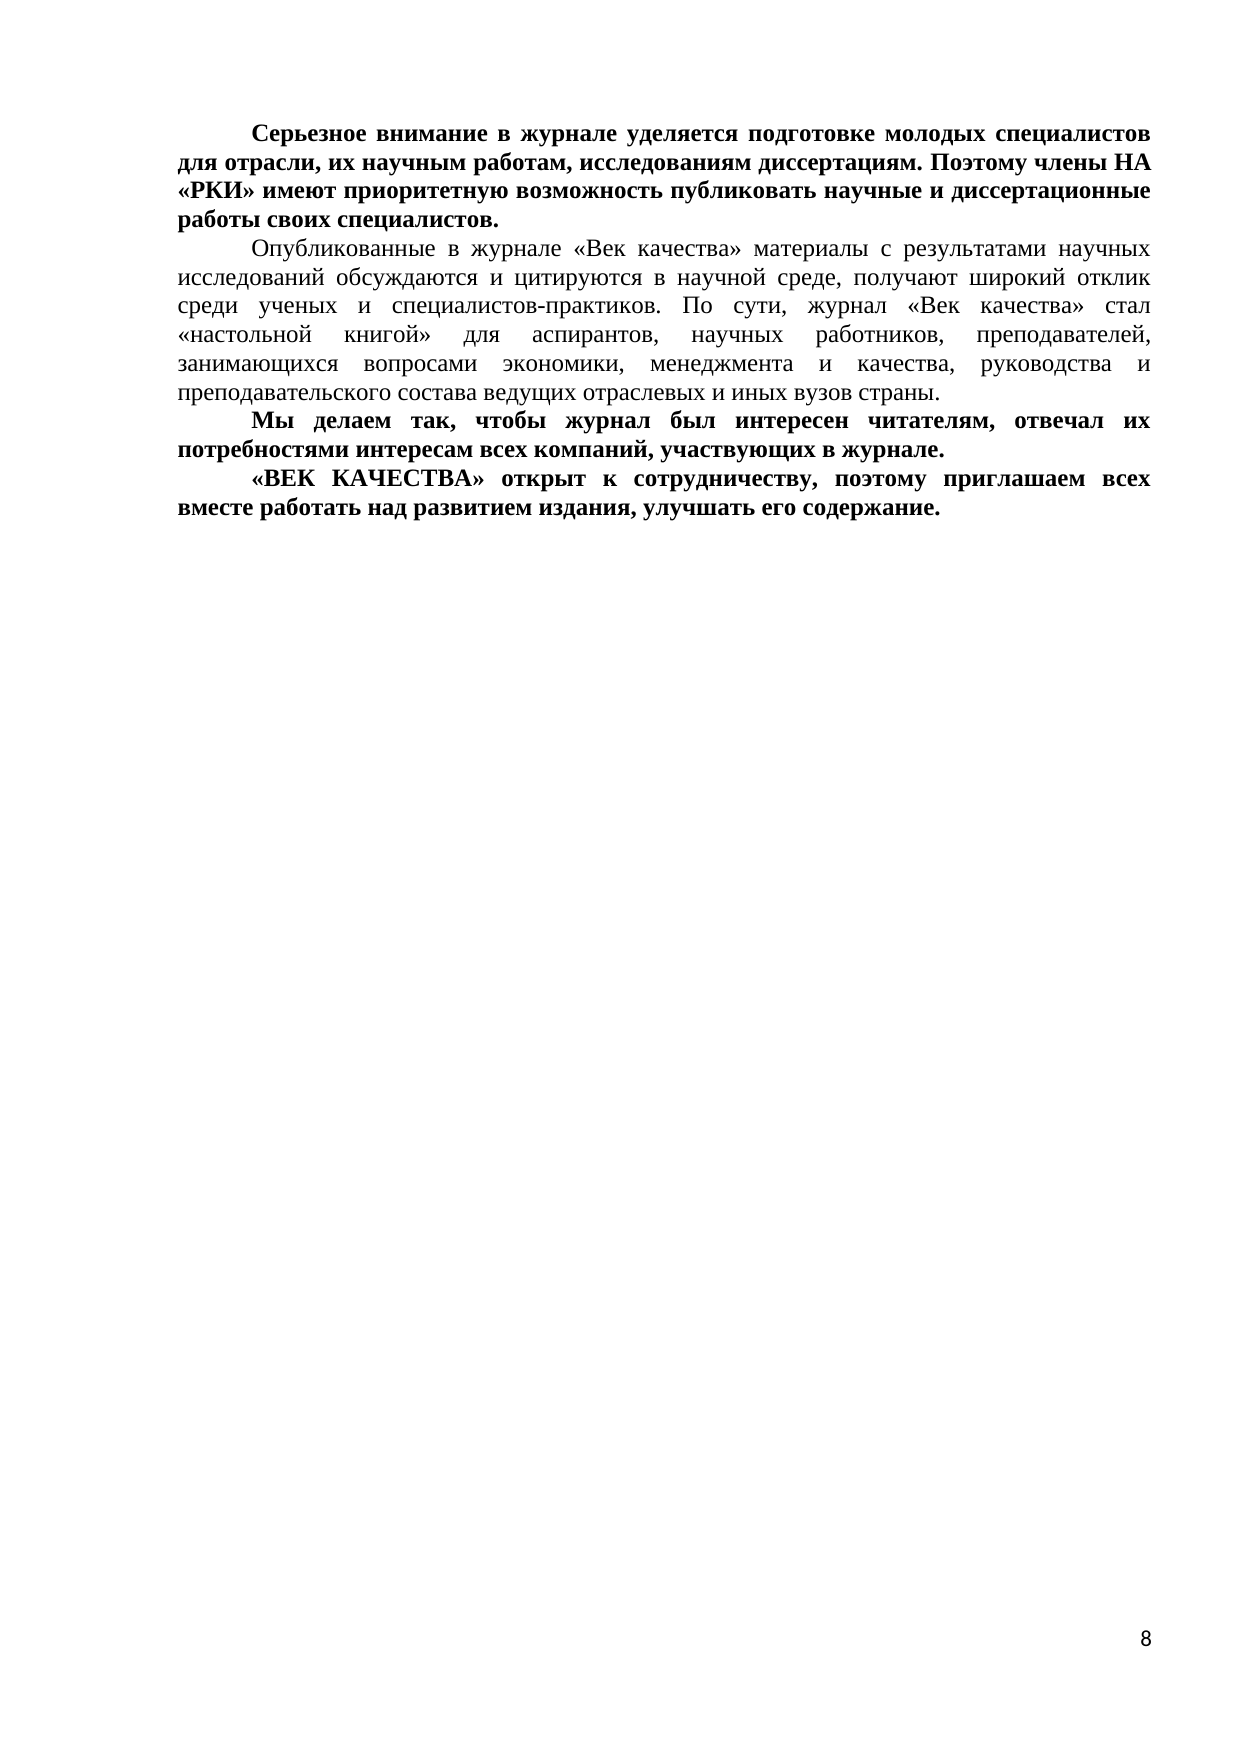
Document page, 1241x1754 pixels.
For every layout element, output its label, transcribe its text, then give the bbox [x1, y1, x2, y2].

text Серьезное внимание в журнале уделяется подготовке молодых специалистов для отрасли, их научным работам, исследованиям диссертациям. Поэтому члены НА «РКИ» имеют приоритетную возможность публиковать научные и диссертационные работы своих специалистов. [177, 118, 1152, 233]
text Опубликованные в журнале «Век качества» материалы с результатами научных исследований обсуждаются и цитируются в научной среде, получают широкий отклик среди ученых и специалистов-практиков. По сути, журнал «Век качества» стал «настольной книгой» для аспирантов, научных работников, преподавателей, занимающихся вопросами экономики, менеджмента и качества, руководства и преподавательского состава ведущих отраслевых и иных вузов страны. [177, 233, 1152, 406]
text «ВЕК КАЧЕСТВА» открыт к сотрудничеству, поэтому приглашаем всех вместе работать над развитием издания, улучшать его содержание. [177, 463, 1152, 521]
text Мы делаем так, чтобы журнал был интересен читателям, отвечал их потребностями интересам всех компаний, участвующих в журнале. [177, 406, 1152, 463]
